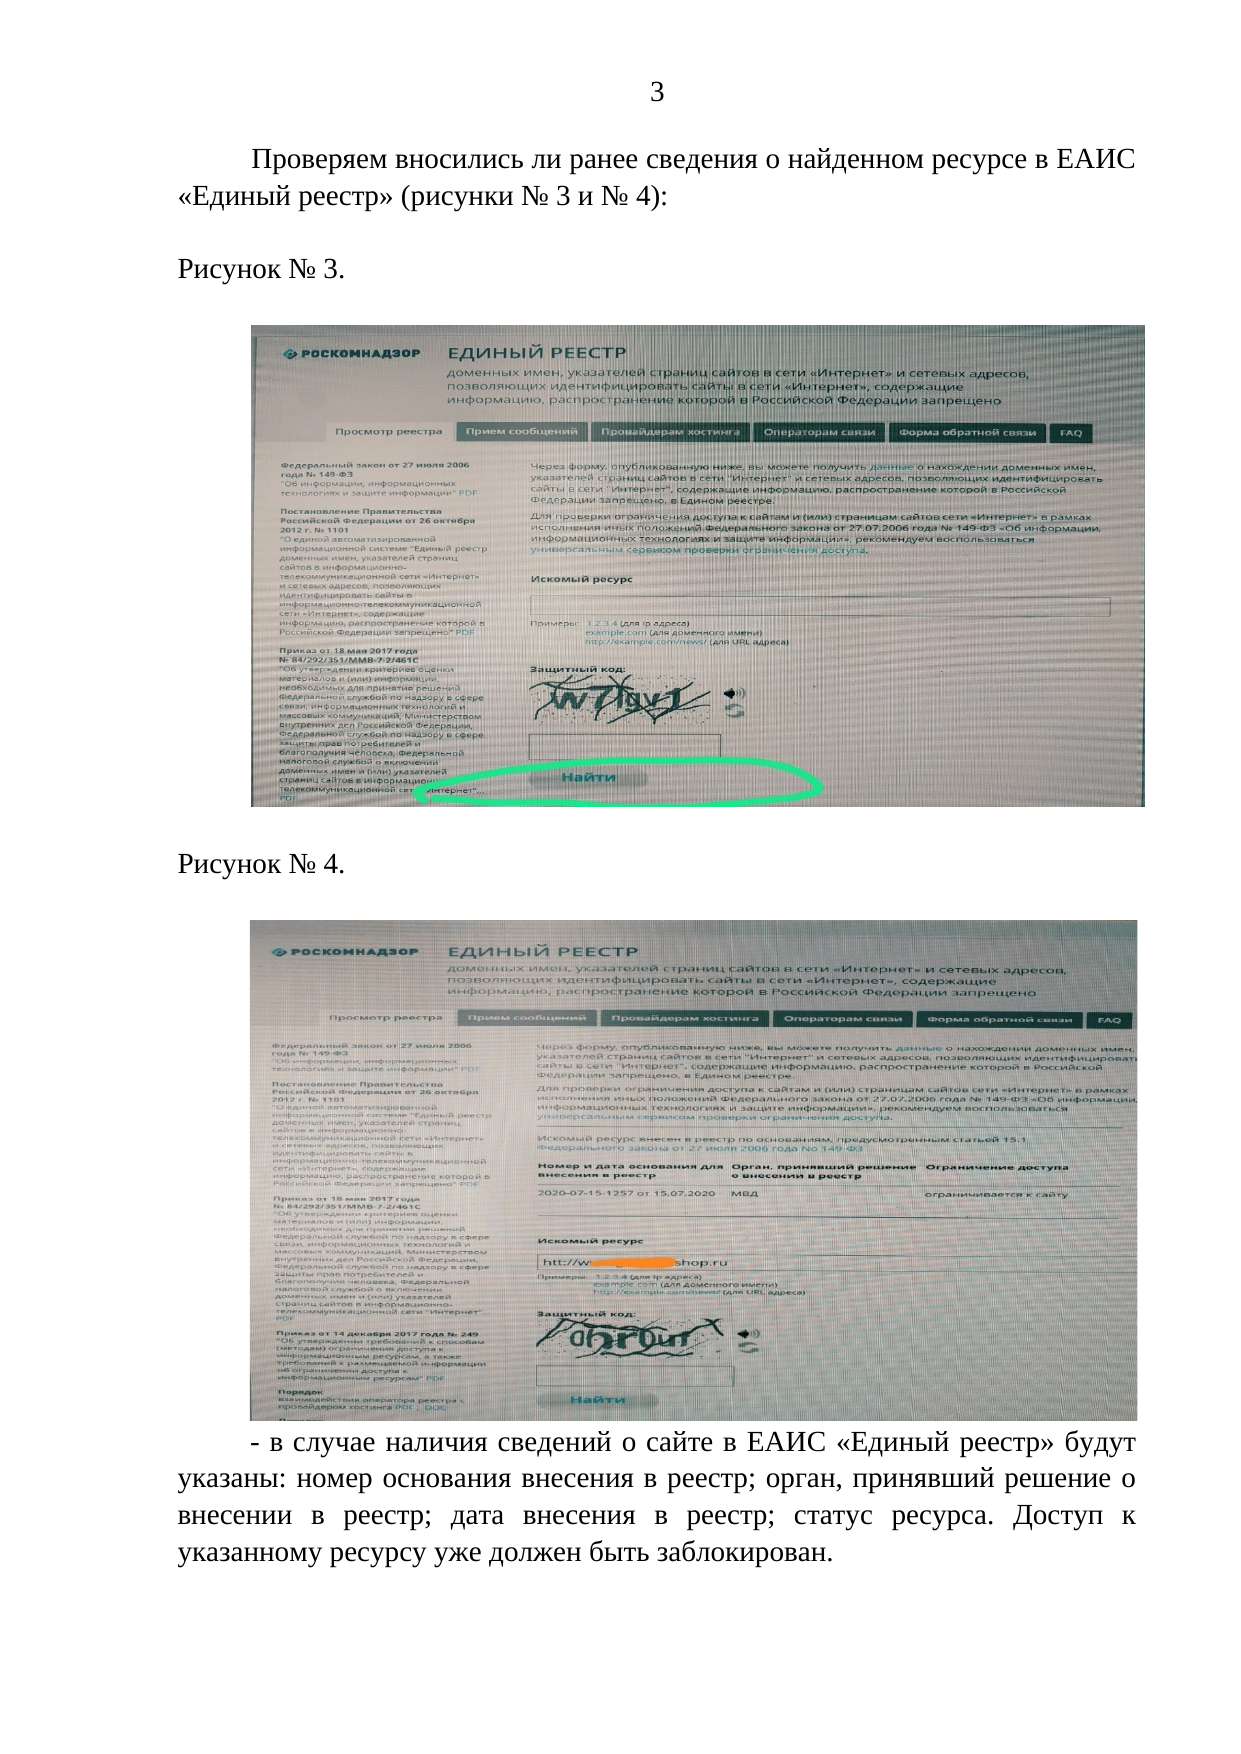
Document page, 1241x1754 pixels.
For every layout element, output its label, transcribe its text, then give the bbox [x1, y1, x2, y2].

text Рисунок № 4. [177, 847, 1137, 880]
picture [251, 325, 1145, 807]
text - в случае наличия сведений о сайте в ЕАИС «Единый реестр» будут указаны: номер основания внесения в реестр; орган, принявший решение о внесении в реестр; дата внесения в реестр; статус ресурса. Доступ к указанному ресурсу уже должен быть заблокирован. [177, 1424, 1137, 1568]
text Проверяем вносились ли ранее сведения о найденном ресурсе в ЕАИС «Единый реестр» (рисунки № 3 и № 4): [177, 141, 1137, 211]
text Рисунок № 3. [177, 251, 1137, 285]
picture [249, 920, 1138, 1421]
